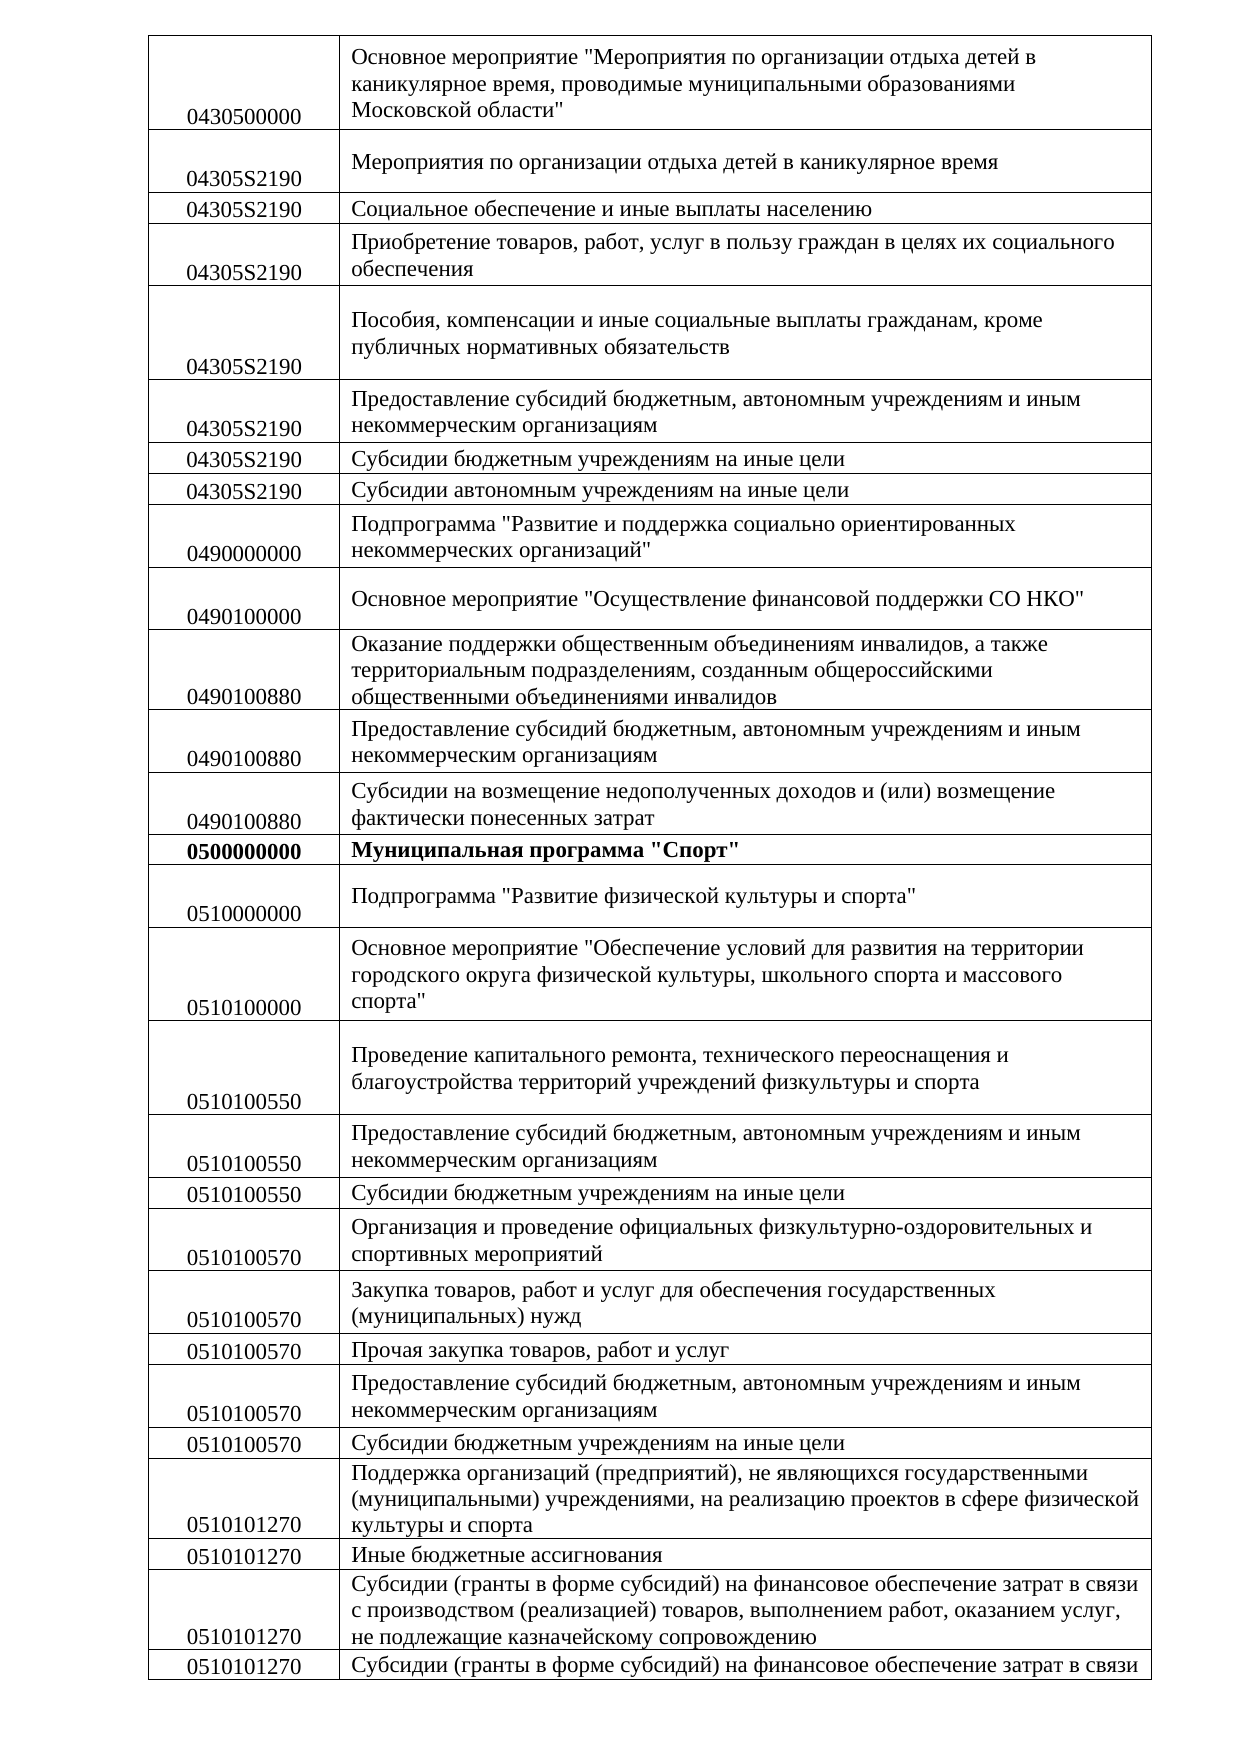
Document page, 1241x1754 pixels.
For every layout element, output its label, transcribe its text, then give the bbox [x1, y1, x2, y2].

table_cell Закупка товаров, работ и услуг для обеспечения государственных (муниципальных) нужд [340, 1271, 1151, 1333]
table_cell 04305S2190 [149, 286, 339, 379]
table_cell 0510101270 [149, 1650, 339, 1679]
table_cell 0510101270 [149, 1570, 339, 1649]
table_cell Основное мероприятие "Обеспечение условий для развития на территории городского округа физической культуры, школьного спорта и массового спорта" [340, 928, 1151, 1020]
table_cell Предоставление субсидий бюджетным, автономным учреждениям и иным некоммерческим организациям [340, 1115, 1151, 1177]
table_cell 0510101270 [149, 1459, 339, 1538]
table_cell 04305S2190 [149, 193, 339, 223]
table_cell 0510100570 [149, 1365, 339, 1427]
table_cell Оказание поддержки общественным объединениям инвалидов, а также территориальным подразделениям, созданным общероссийскими общественными объединениями инвалидов [340, 630, 1151, 709]
table_cell Субсидии бюджетным учреждениям на иные цели [340, 443, 1151, 473]
table_cell Иные бюджетные ассигнования [340, 1539, 1151, 1569]
table_cell 04305S2190 [149, 130, 339, 192]
table_cell 04305S2190 [149, 224, 339, 285]
table_cell 04305S2190 [149, 380, 339, 442]
table_cell 0510101270 [149, 1539, 339, 1569]
table_cell Муниципальная программа "Спорт" [340, 835, 1151, 864]
table_cell 0490100880 [149, 773, 339, 834]
table_cell 0500000000 [149, 835, 339, 864]
table_cell Субсидии бюджетным учреждениям на иные цели [340, 1178, 1151, 1208]
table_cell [340, 1650, 1151, 1679]
table_cell Субсидии (гранты в форме субсидий) на финансовое обеспечение затрат в связи с производством (реализацией) товаров, выполнением работ, оказанием услуг, не подлежащие казначейскому сопровождению [340, 1570, 1151, 1649]
table_cell Социальное обеспечение и иные выплаты населению [340, 193, 1151, 223]
table_cell Подпрограмма "Развитие физической культуры и спорта" [340, 865, 1151, 927]
table_cell Предоставление субсидий бюджетным, автономным учреждениям и иным некоммерческим организациям [340, 710, 1151, 772]
table_cell 0510100550 [149, 1115, 339, 1177]
table_cell Организация и проведение официальных физкультурно-оздоровительных и спортивных мероприятий [340, 1209, 1151, 1270]
table_cell 0510100570 [149, 1209, 339, 1270]
table_cell 0510100570 [149, 1271, 339, 1333]
table_cell 0490000000 [149, 505, 339, 567]
table_cell Субсидии бюджетным учреждениям на иные цели [340, 1428, 1151, 1458]
table_cell 0510000000 [149, 865, 339, 927]
table_cell Субсидии автономным учреждениям на иные цели [340, 474, 1151, 504]
table_cell 0490100880 [149, 630, 339, 709]
table_cell 0510100570 [149, 1428, 339, 1458]
table_cell Основное мероприятие "Мероприятия по организации отдыха детей в каникулярное время, проводимые муниципальными образованиями Московской области" [340, 36, 1151, 129]
table_cell 04305S2190 [149, 474, 339, 504]
table_cell Мероприятия по организации отдыха детей в каникулярное время [340, 130, 1151, 192]
table_cell 04305S2190 [149, 443, 339, 473]
table_cell Подпрограмма "Развитие и поддержка социально ориентированных некоммерческих организаций" [340, 505, 1151, 567]
table_cell 0490100880 [149, 710, 339, 772]
table_cell Основное мероприятие "Осуществление финансовой поддержки СО НКО" [340, 568, 1151, 629]
table_cell 0430500000 [149, 36, 339, 129]
table_cell 0510100000 [149, 928, 339, 1020]
table_cell 0490100000 [149, 568, 339, 629]
table_cell Проведение капитального ремонта, технического переоснащения и благоустройства территорий учреждений физкультуры и спорта [340, 1021, 1151, 1114]
table_cell 0510100570 [149, 1334, 339, 1364]
table_cell Поддержка организаций (предприятий), не являющихся государственными (муниципальными) учреждениями, на реализацию проектов в сфере физической культуры и спорта [340, 1459, 1151, 1538]
table_cell 0510100550 [149, 1178, 339, 1208]
table_cell 0510100550 [149, 1021, 339, 1114]
table_cell Пособия, компенсации и иные социальные выплаты гражданам, кроме публичных нормативных обязательств [340, 286, 1151, 379]
table_cell Предоставление субсидий бюджетным, автономным учреждениям и иным некоммерческим организациям [340, 1365, 1151, 1427]
table_cell Прочая закупка товаров, работ и услуг [340, 1334, 1151, 1364]
table_cell Субсидии на возмещение недополученных доходов и (или) возмещение фактически понесенных затрат [340, 773, 1151, 834]
table_cell Приобретение товаров, работ, услуг в пользу граждан в целях их социального обеспечения [340, 224, 1151, 285]
table_cell Предоставление субсидий бюджетным, автономным учреждениям и иным некоммерческим организациям [340, 380, 1151, 442]
